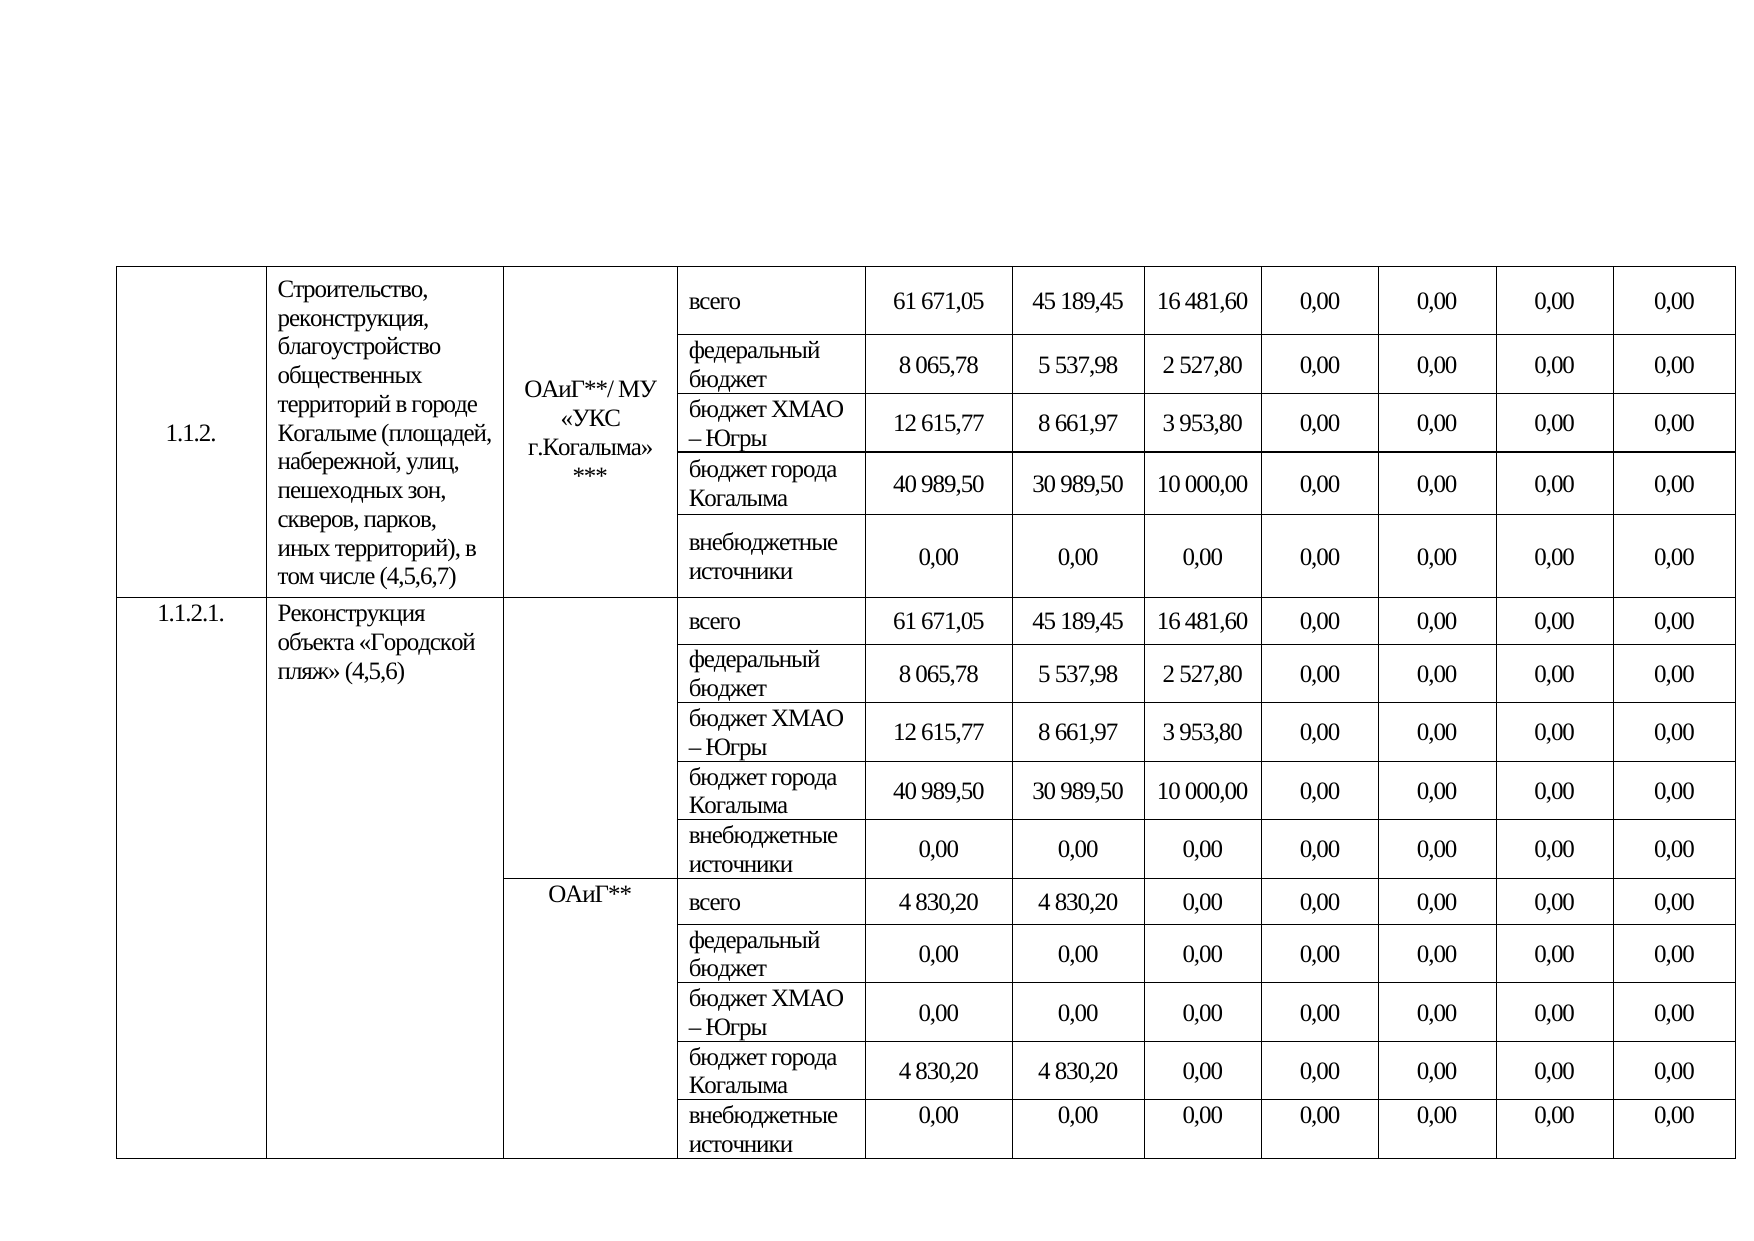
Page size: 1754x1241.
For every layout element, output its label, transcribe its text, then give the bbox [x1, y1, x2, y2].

table_cell 0,00 [866, 1100, 1012, 1158]
table_cell 1.1.2. [117, 267, 266, 597]
table_cell 2 527,80 [1145, 645, 1261, 702]
table_cell 0,00 [1262, 515, 1378, 597]
table_cell 0,00 [866, 983, 1012, 1041]
table_cell федеральный бюджет [678, 925, 865, 982]
table_cell 0,00 [1379, 983, 1496, 1041]
table_cell 0,00 [1262, 1100, 1378, 1158]
table_cell 0,00 [1614, 1042, 1735, 1099]
table_cell 0,00 [1013, 820, 1144, 878]
table_cell 0,00 [1497, 1100, 1613, 1158]
table_cell 0,00 [1614, 879, 1735, 924]
table_cell 0,00 [1262, 762, 1378, 819]
table_cell внебюджетные источники [678, 1100, 865, 1158]
table_cell 0,00 [866, 925, 1012, 982]
table_cell 0,00 [1013, 983, 1144, 1041]
table_cell 8 661,97 [1013, 703, 1144, 761]
table_cell 0,00 [1614, 925, 1735, 982]
table_cell 0,00 [1614, 762, 1735, 819]
table_cell 0,00 [1145, 925, 1261, 982]
table_cell федеральный бюджет [678, 645, 865, 702]
table_cell всего [678, 598, 865, 643]
table_cell 3 953,80 [1145, 394, 1261, 451]
table_cell бюджет ХМАО – Югры [678, 703, 865, 761]
table_cell 0,00 [1614, 335, 1735, 393]
table_cell 0,00 [1262, 703, 1378, 761]
table_cell 4 830,20 [866, 1042, 1012, 1099]
table_cell бюджет города Когалыма [678, 1042, 865, 1099]
table_cell 0,00 [1497, 394, 1613, 451]
table_cell 16 481,60 [1145, 267, 1261, 334]
table_cell всего [678, 879, 865, 924]
table_cell 10 000,00 [1145, 453, 1261, 514]
table_cell 61 671,05 [866, 267, 1012, 334]
table_cell 0,00 [1262, 645, 1378, 702]
table_cell 0,00 [1379, 267, 1496, 334]
table_cell федеральный бюджет [678, 335, 865, 393]
table_cell 16 481,60 [1145, 598, 1261, 643]
table_cell 0,00 [1379, 703, 1496, 761]
table_cell 0,00 [866, 820, 1012, 878]
table_cell бюджет ХМАО – Югры [678, 394, 865, 451]
table_cell 0,00 [1145, 879, 1261, 924]
table_cell 0,00 [1379, 762, 1496, 819]
table_cell 0,00 [1614, 983, 1735, 1041]
table_cell 12 615,77 [866, 394, 1012, 451]
table_cell бюджет города Когалыма [678, 453, 865, 514]
table_cell 0,00 [1262, 267, 1378, 334]
table_cell 0,00 [1497, 598, 1613, 643]
table_cell внебюджетные источники [678, 515, 865, 597]
table_cell 0,00 [1614, 1100, 1735, 1158]
table_cell 40 989,50 [866, 453, 1012, 514]
table_cell 0,00 [1262, 598, 1378, 643]
table_cell 0,00 [1614, 267, 1735, 334]
table_cell 30 989,50 [1013, 762, 1144, 819]
table_cell 10 000,00 [1145, 762, 1261, 819]
table_cell 0,00 [1614, 598, 1735, 643]
table_cell 0,00 [1497, 762, 1613, 819]
table_cell 0,00 [1614, 394, 1735, 451]
table_cell 4 830,20 [866, 879, 1012, 924]
table_cell 0,00 [1379, 645, 1496, 702]
table_cell 0,00 [1614, 515, 1735, 597]
table_cell 0,00 [1379, 394, 1496, 451]
table_cell 0,00 [1262, 820, 1378, 878]
table_cell 0,00 [1497, 703, 1613, 761]
table_cell 0,00 [1262, 879, 1378, 924]
table_cell 0,00 [1379, 335, 1496, 393]
table_cell Строительство, реконструкция, благоустройство общественных территорий в городе Когалыме (площадей, набережной, улиц, пешеходных зон, скверов, парков, иных территорий), в том числе (4,5,6,7) [267, 267, 503, 597]
table_cell бюджет города Когалыма [678, 762, 865, 819]
table_cell 0,00 [1013, 515, 1144, 597]
table_cell 0,00 [1497, 335, 1613, 393]
table_cell ОАиГ**/ МУ «УКС г.Когалыма» *** [504, 267, 677, 597]
table_cell 8 661,97 [1013, 394, 1144, 451]
table_cell всего [678, 267, 865, 334]
table_cell бюджет ХМАО – Югры [678, 983, 865, 1041]
table_cell 0,00 [1145, 1100, 1261, 1158]
table_cell 0,00 [1262, 453, 1378, 514]
table_cell 0,00 [1262, 925, 1378, 982]
table_cell 61 671,05 [866, 598, 1012, 643]
table_cell 0,00 [1013, 925, 1144, 982]
table_cell 0,00 [1497, 879, 1613, 924]
table_cell 0,00 [1379, 453, 1496, 514]
table_cell 0,00 [1013, 1100, 1144, 1158]
table_cell 0,00 [1379, 515, 1496, 597]
table_cell 0,00 [1379, 1042, 1496, 1099]
table_cell 0,00 [1379, 925, 1496, 982]
table_cell 0,00 [866, 515, 1012, 597]
table_cell 0,00 [1379, 879, 1496, 924]
table_cell [504, 598, 677, 878]
table_cell 45 189,45 [1013, 598, 1144, 643]
table_cell 0,00 [1145, 820, 1261, 878]
table_cell 4 830,20 [1013, 1042, 1144, 1099]
table_cell 12 615,77 [866, 703, 1012, 761]
table_cell 0,00 [1614, 645, 1735, 702]
table_cell 0,00 [1497, 820, 1613, 878]
table_cell 0,00 [1614, 453, 1735, 514]
table_cell внебюджетные источники [678, 820, 865, 878]
table_cell ОАиГ** [504, 879, 677, 1158]
table_cell 5 537,98 [1013, 645, 1144, 702]
table_cell 4 830,20 [1013, 879, 1144, 924]
table_cell 0,00 [1145, 1042, 1261, 1099]
table_cell 0,00 [1497, 645, 1613, 702]
table_cell 0,00 [1614, 820, 1735, 878]
table_cell 0,00 [1262, 983, 1378, 1041]
table_cell 0,00 [1262, 335, 1378, 393]
table_cell 0,00 [1497, 453, 1613, 514]
table_cell 0,00 [1145, 515, 1261, 597]
table_cell 0,00 [1262, 394, 1378, 451]
table_cell 3 953,80 [1145, 703, 1261, 761]
table_cell 0,00 [1497, 983, 1613, 1041]
table_cell 0,00 [1497, 515, 1613, 597]
table_cell 8 065,78 [866, 645, 1012, 702]
table_cell 0,00 [1262, 1042, 1378, 1099]
table_cell 8 065,78 [866, 335, 1012, 393]
table_cell 0,00 [1497, 1042, 1613, 1099]
table_cell Реконструкция объекта «Городской пляж» (4,5,6) [267, 598, 503, 1158]
table_cell 0,00 [1379, 598, 1496, 643]
table_cell 0,00 [1497, 267, 1613, 334]
table_cell 0,00 [1379, 1100, 1496, 1158]
table_cell 0,00 [1614, 703, 1735, 761]
table_cell 45 189,45 [1013, 267, 1144, 334]
table_cell 0,00 [1497, 925, 1613, 982]
table_cell 1.1.2.1. [117, 598, 266, 1158]
table_cell 2 527,80 [1145, 335, 1261, 393]
table_cell 40 989,50 [866, 762, 1012, 819]
table_cell 30 989,50 [1013, 453, 1144, 514]
table_cell 0,00 [1379, 820, 1496, 878]
table_cell 5 537,98 [1013, 335, 1144, 393]
table_cell 0,00 [1145, 983, 1261, 1041]
